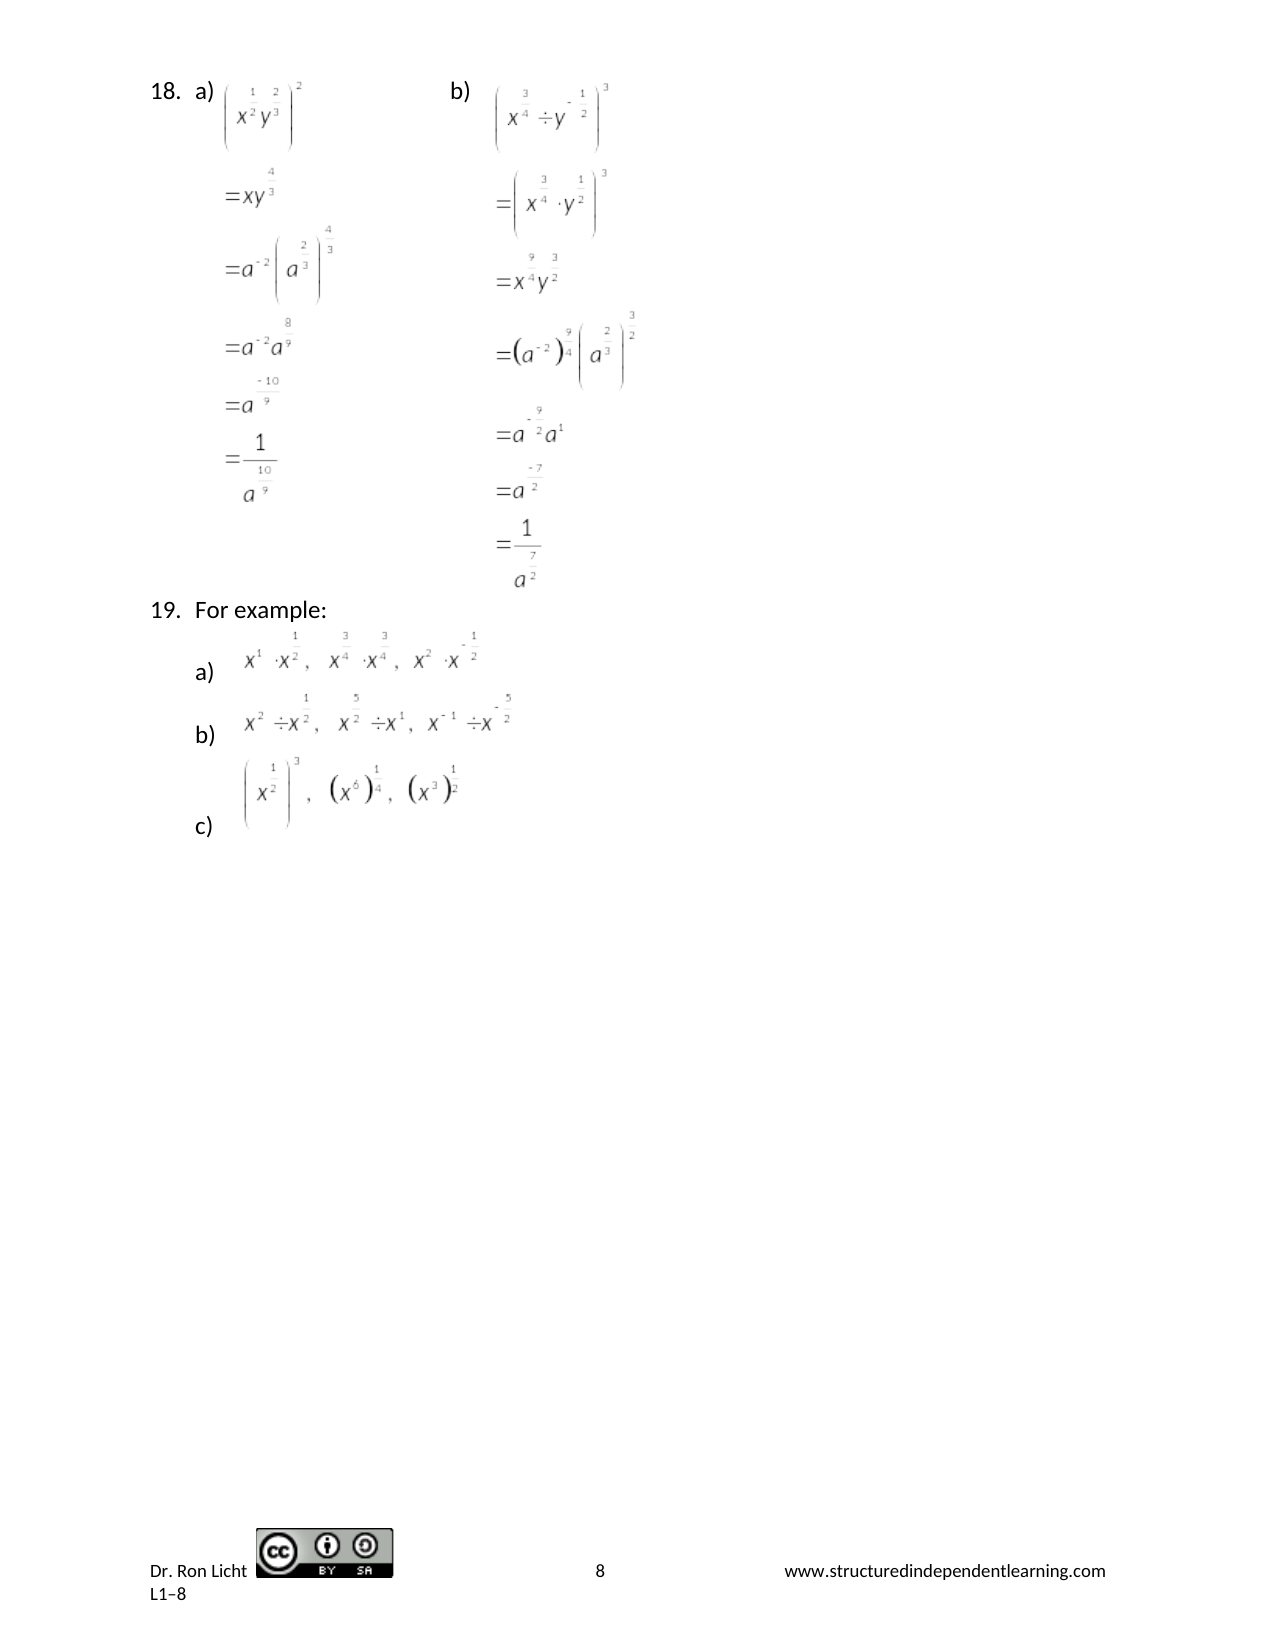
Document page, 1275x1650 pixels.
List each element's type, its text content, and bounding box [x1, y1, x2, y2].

text 18. a) b) [150, 75, 1125, 106]
text 19. For example: [150, 594, 1125, 624]
text a) [195, 624, 1125, 687]
text b) [195, 687, 1125, 749]
text c) [195, 749, 1125, 841]
picture [256, 1528, 394, 1578]
